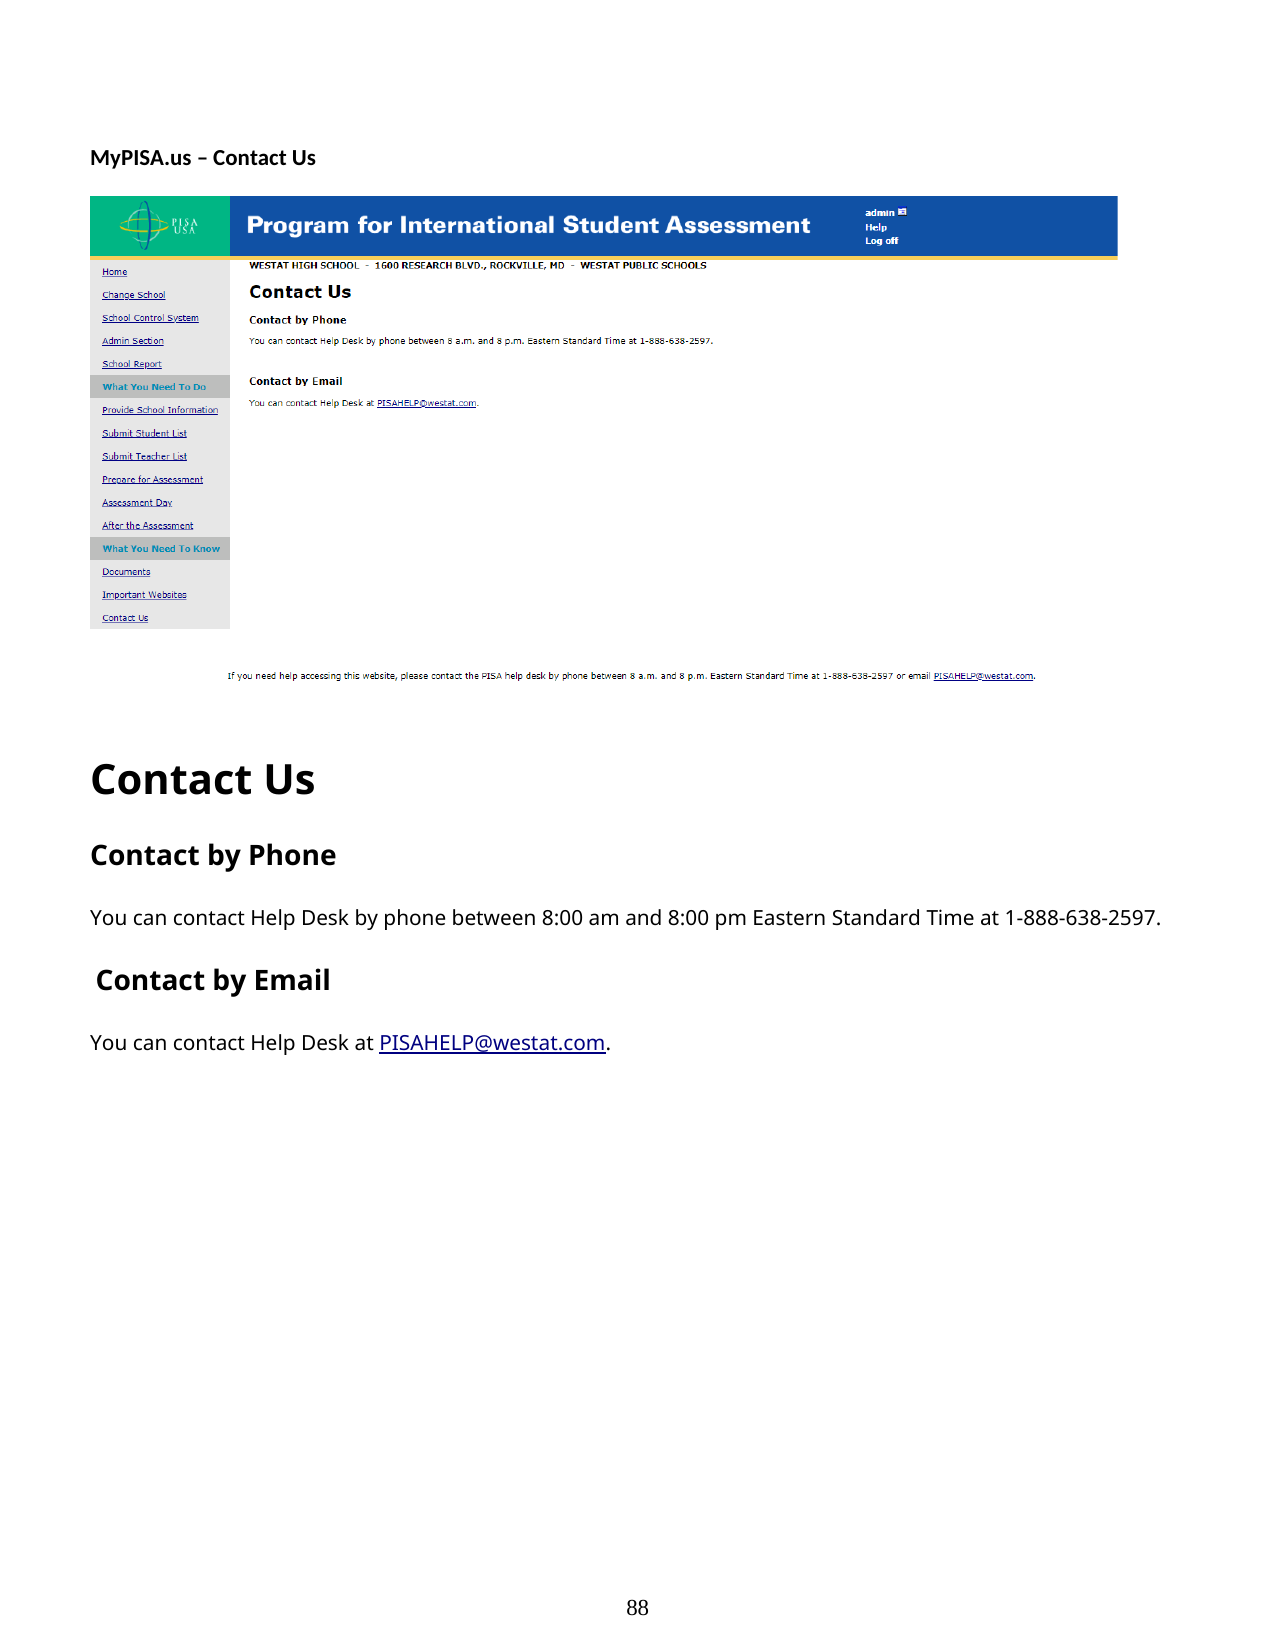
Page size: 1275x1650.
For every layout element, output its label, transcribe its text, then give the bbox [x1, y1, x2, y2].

text You can contact Help Desk by phone between 8:00 am and 8:00 pm Eastern Standard Time at 1-888-638-2597. [90, 903, 1185, 932]
picture [90, 196, 1118, 693]
text Contact Us [90, 750, 1185, 806]
text Contact by Email [90, 961, 1185, 999]
text Contact by Phone [90, 836, 1185, 874]
text MyPISA.us – Contact Us [90, 143, 1185, 171]
text You can contact Help Desk at PISAHELP@westat.com. [90, 1028, 1185, 1057]
